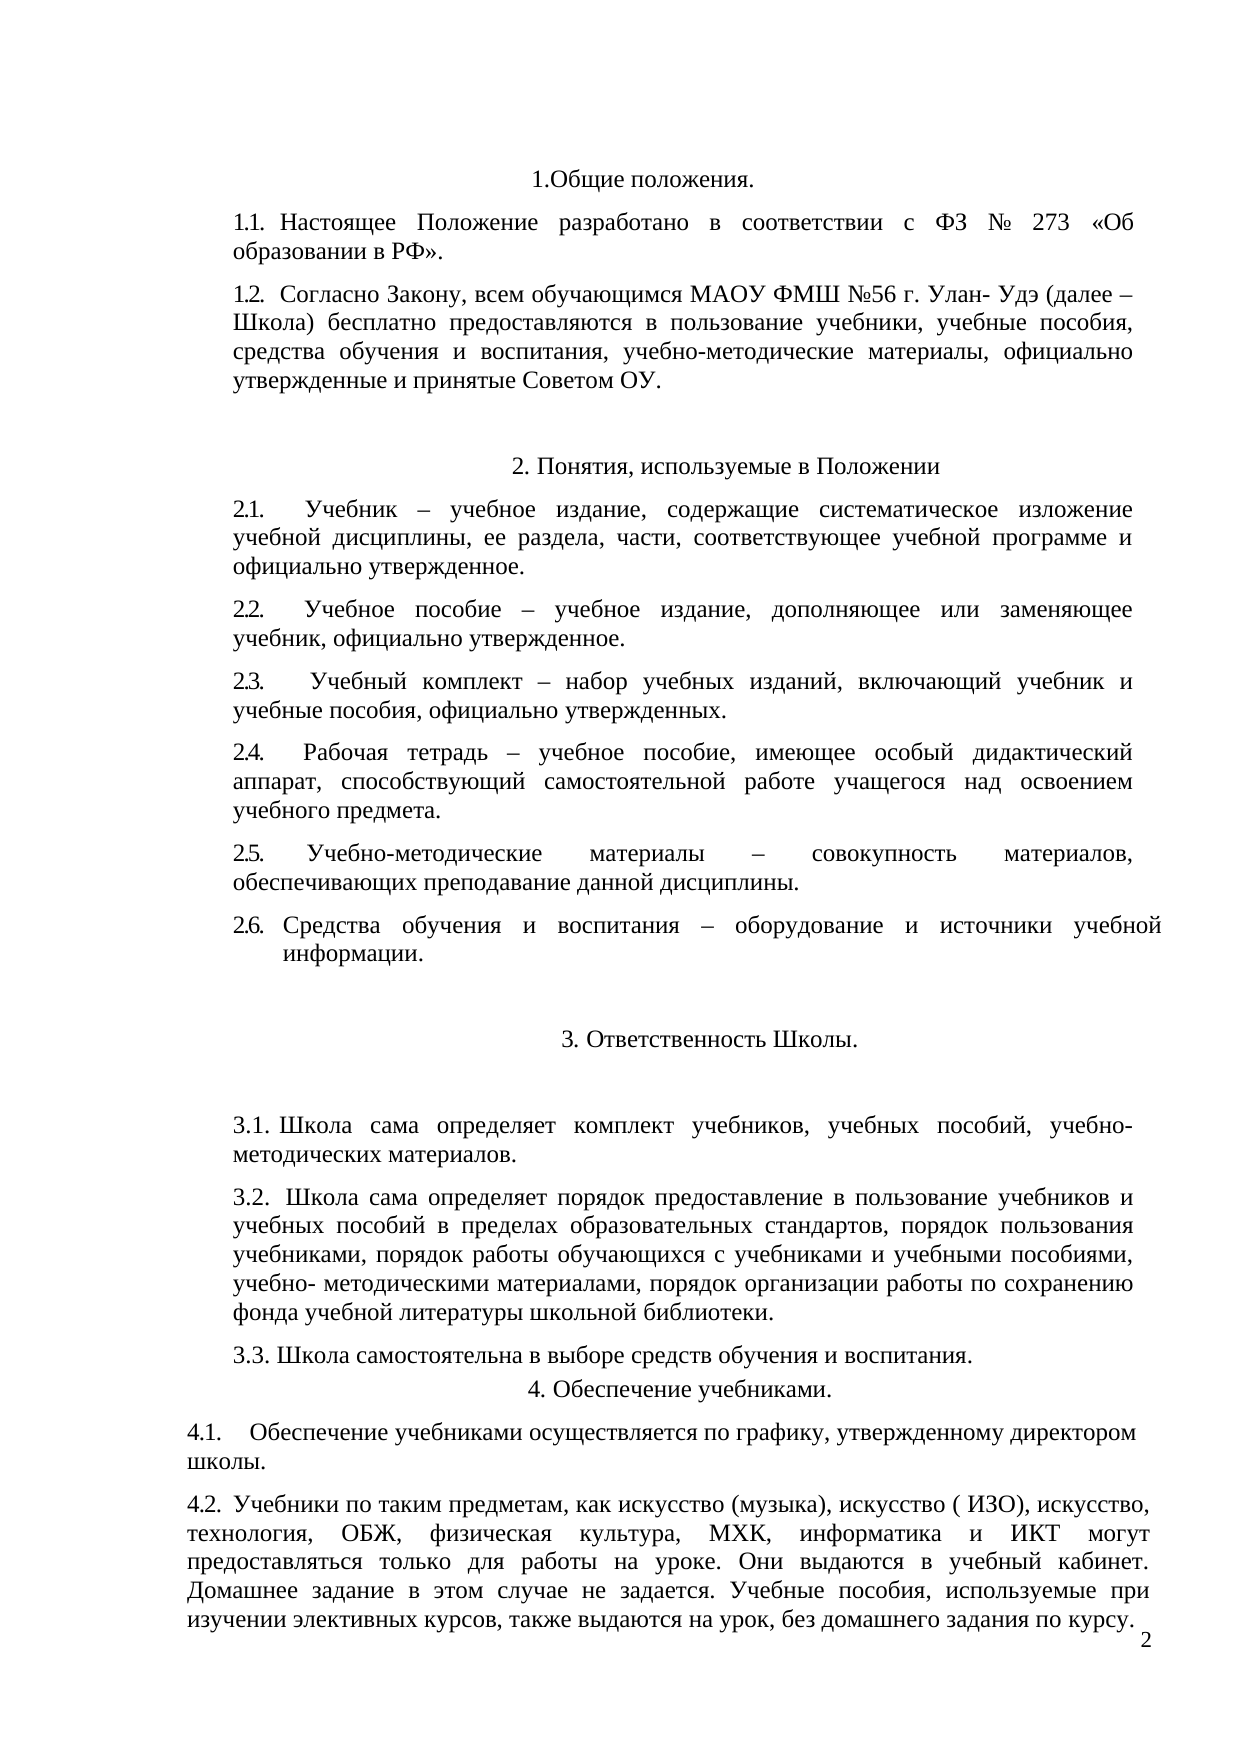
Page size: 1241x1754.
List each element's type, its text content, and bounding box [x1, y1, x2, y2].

list Школа сама определяет порядок предоставление в пользование учебников и учебных пособий в пределах образовательных стандартов, порядок пользования учебниками, порядок работы обучающихся с учебниками и учебными пособиями, учебно- методическими материалами, порядок организации работы по сохранению фонда учебной литературы школьной библиотеки. [233, 1182, 1134, 1326]
list Учебники по таким предметам, как искусство (музыка), искусство ( ИЗО), искусство, технология, ОБЖ, физическая культура, МХК, информатика и ИКТ могут предоставляться только для работы на уроке. Они выдаются в учебный кабинет. Домашнее задание в этом случае не задается. Учебные пособия, используемые при изучении элективных курсов, также выдаются на урок, без домашнего задания по курсу. [187, 1489, 1151, 1633]
list Рабочая тетрадь – учебное пособие, имеющее особый дидактический аппарат, способствующий самостоятельной работе учащегося над освоением учебного предмета. [233, 737, 1134, 824]
text 1.Общие положения. [175, 164, 1152, 193]
list Средства обучения и воспитания – оборудование и источники учебной информации. [233, 910, 1163, 967]
list Понятия, используемые в Положении [512, 451, 1163, 480]
list Обеспечение учебниками. [528, 1374, 1163, 1403]
list Школа самостоятельна в выборе средств обучения и воспитания. [233, 1340, 1163, 1368]
list Учебник – учебное издание, содержащие систематическое изложение учебной дисциплины, ее раздела, части, соответствующее учебной программе и официально утвержденное. [233, 494, 1133, 580]
list Учебно-методические материалы – совокупность материалов, обеспечивающих преподавание данной дисциплины. [233, 838, 1133, 896]
list Согласно Закону, всем обучающимся МАОУ ФМШ №56 г. Улан- Удэ (далее – Школа) бесплатно предоставляются в пользование учебники, учебные пособия, средства обучения и воспитания, учебно-методические материалы, официально утвержденные и принятые Советом ОУ. [233, 279, 1134, 394]
list Обеспечение учебниками осуществляется по графику, утвержденному директором школы. [187, 1417, 1150, 1474]
list Учебное пособие – учебное издание, дополняющее или заменяющее учебник, официально утвержденное. [233, 594, 1134, 652]
list Учебный комплект – набор учебных изданий, включающий учебник и учебные пособия, официально утвержденных. [233, 666, 1133, 723]
list Школа сама определяет комплект учебников, учебных пособий, учебно-методических материалов. [233, 1110, 1134, 1168]
list Ответственность Школы. [561, 1024, 1163, 1053]
list Настоящее Положение разработано в соответствии с ФЗ № 273 «Об образовании в РФ». [233, 207, 1134, 265]
